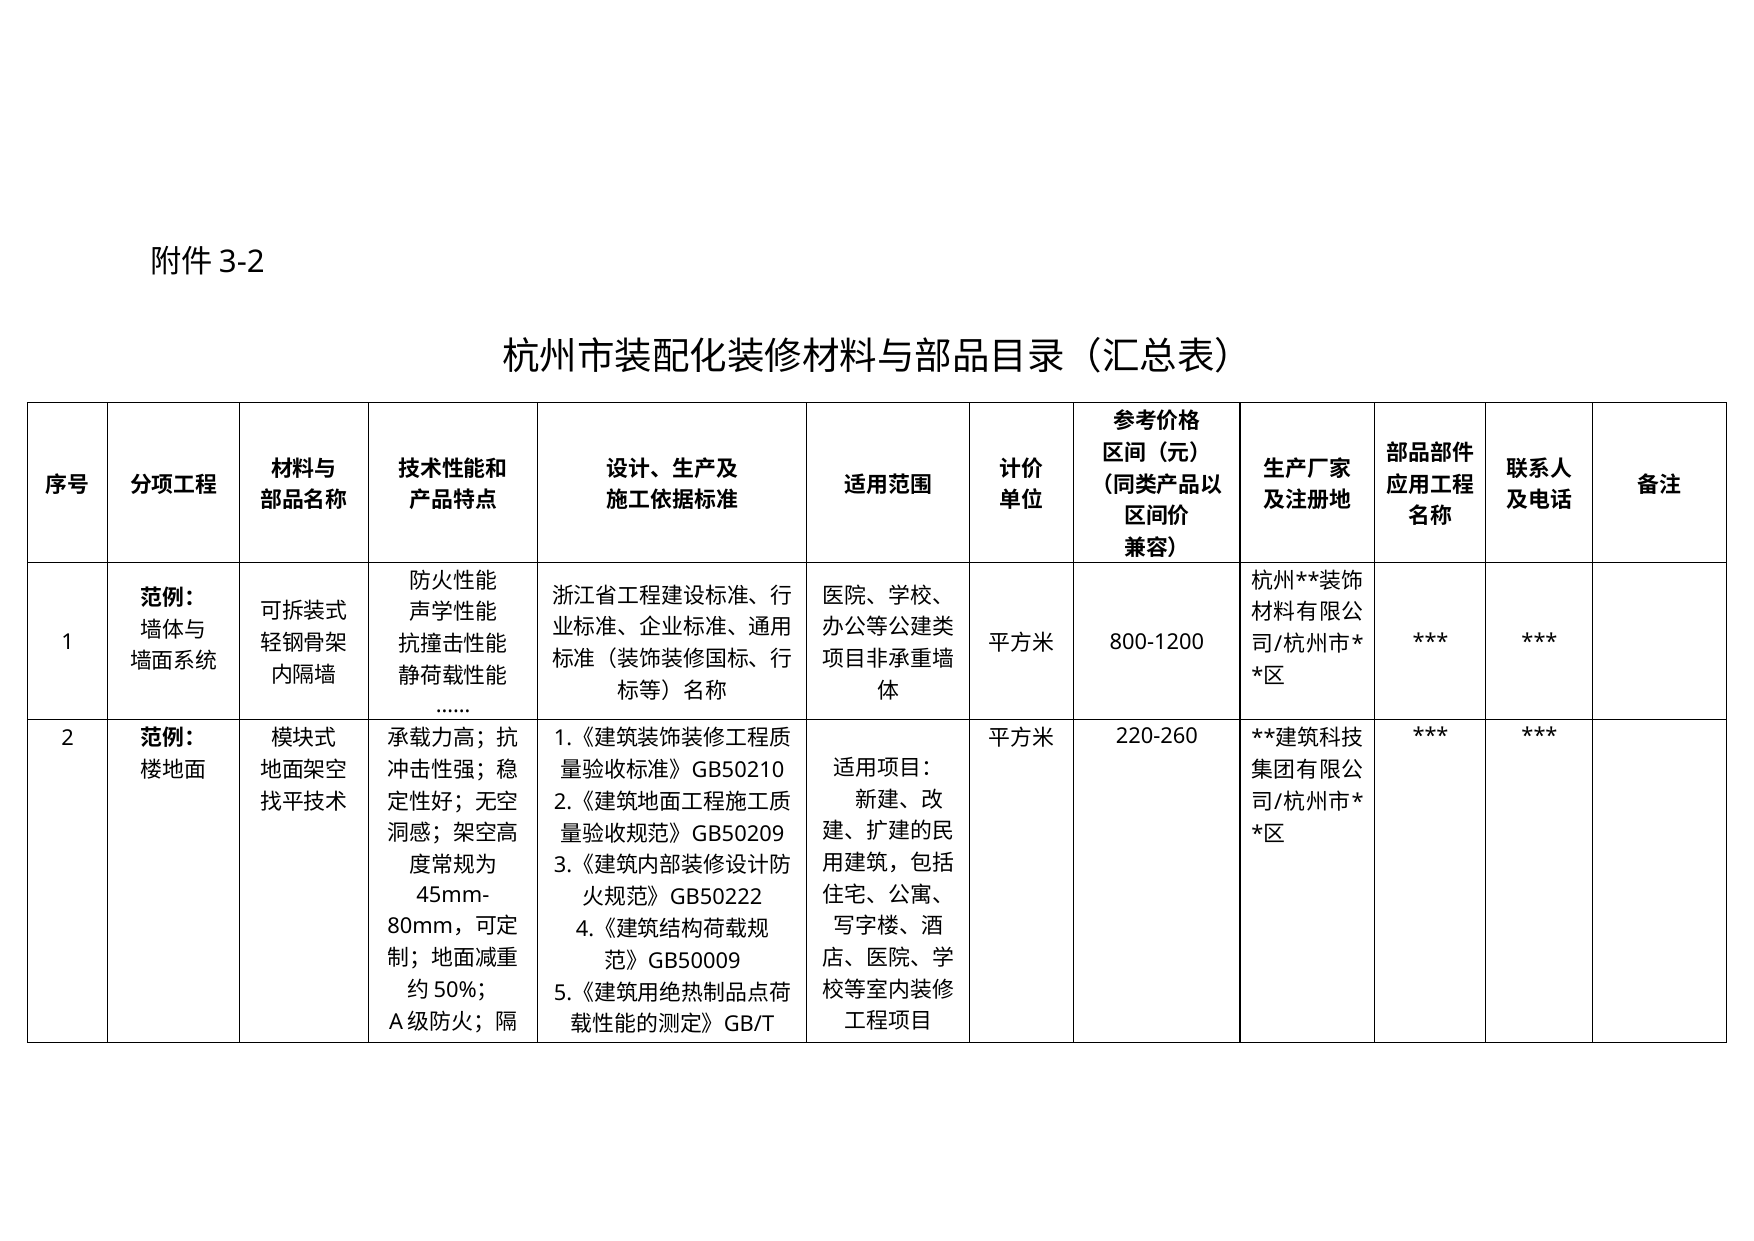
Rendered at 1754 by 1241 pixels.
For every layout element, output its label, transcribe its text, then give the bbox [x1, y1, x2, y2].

table_cell 可拆装式轻钢骨架内隔墙 [240, 563, 368, 719]
table_cell 模块式 地面架空 找平技术 [240, 720, 368, 1042]
table_cell 防火性能 声学性能 抗撞击性能 静荷载性能 …… [369, 563, 537, 719]
table_header 分项工程 [108, 403, 239, 562]
table_cell *** [1486, 563, 1592, 719]
table_cell 220-260 [1074, 720, 1239, 1042]
table_cell 浙江省工程建设标准、行业标准、企业标准、通用标准（装饰装修国标、行标等）名称 [538, 563, 806, 719]
table_header 设计、生产及 施工依据标准 [538, 403, 806, 562]
table_cell *** [1375, 720, 1485, 1042]
table_cell [1593, 720, 1726, 1042]
table_header 序号 [28, 403, 107, 562]
table_cell **建筑科技集团有限公司/杭州市**区 [1241, 720, 1374, 1042]
table_header 适用范围 [807, 403, 969, 562]
table_cell 范例： 楼地面 [108, 720, 239, 1042]
table_header 技术性能和 产品特点 [369, 403, 537, 562]
table_cell *** [1486, 720, 1592, 1042]
table_header 联系人 及电话 [1486, 403, 1592, 562]
table_cell 杭州**装饰材料有限公司/杭州市**区 [1241, 563, 1374, 719]
table_cell 平方米 [970, 720, 1073, 1042]
subtitle 附件3-2 [150, 227, 1604, 292]
table_cell 范例： 墙体与 墙面系统 [108, 563, 239, 719]
table_cell 医院、学校、办公等公建类项目非承重墙体 [807, 563, 969, 719]
table_cell 800-1200 [1074, 563, 1239, 719]
table_cell 平方米 [970, 563, 1073, 719]
table_cell 2 [28, 720, 107, 1042]
text 杭州市装配化装修材料与部品目录（汇总表） [150, 321, 1604, 386]
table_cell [807, 720, 969, 1042]
table_header 备注 [1593, 403, 1726, 562]
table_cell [538, 720, 806, 1042]
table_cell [369, 720, 537, 1042]
table_header 材料与 部品名称 [240, 403, 368, 562]
table_header 生产厂家 及注册地 [1241, 403, 1374, 562]
table_header 计价 单位 [970, 403, 1073, 562]
table_cell *** [1375, 563, 1485, 719]
table_header 部品部件应用工程 名称 [1375, 403, 1485, 562]
table_header 参考价格 区间（元） （同类产品以区间价 兼容） [1074, 403, 1239, 562]
table_cell [1593, 563, 1726, 719]
table_cell 1 [28, 563, 107, 719]
